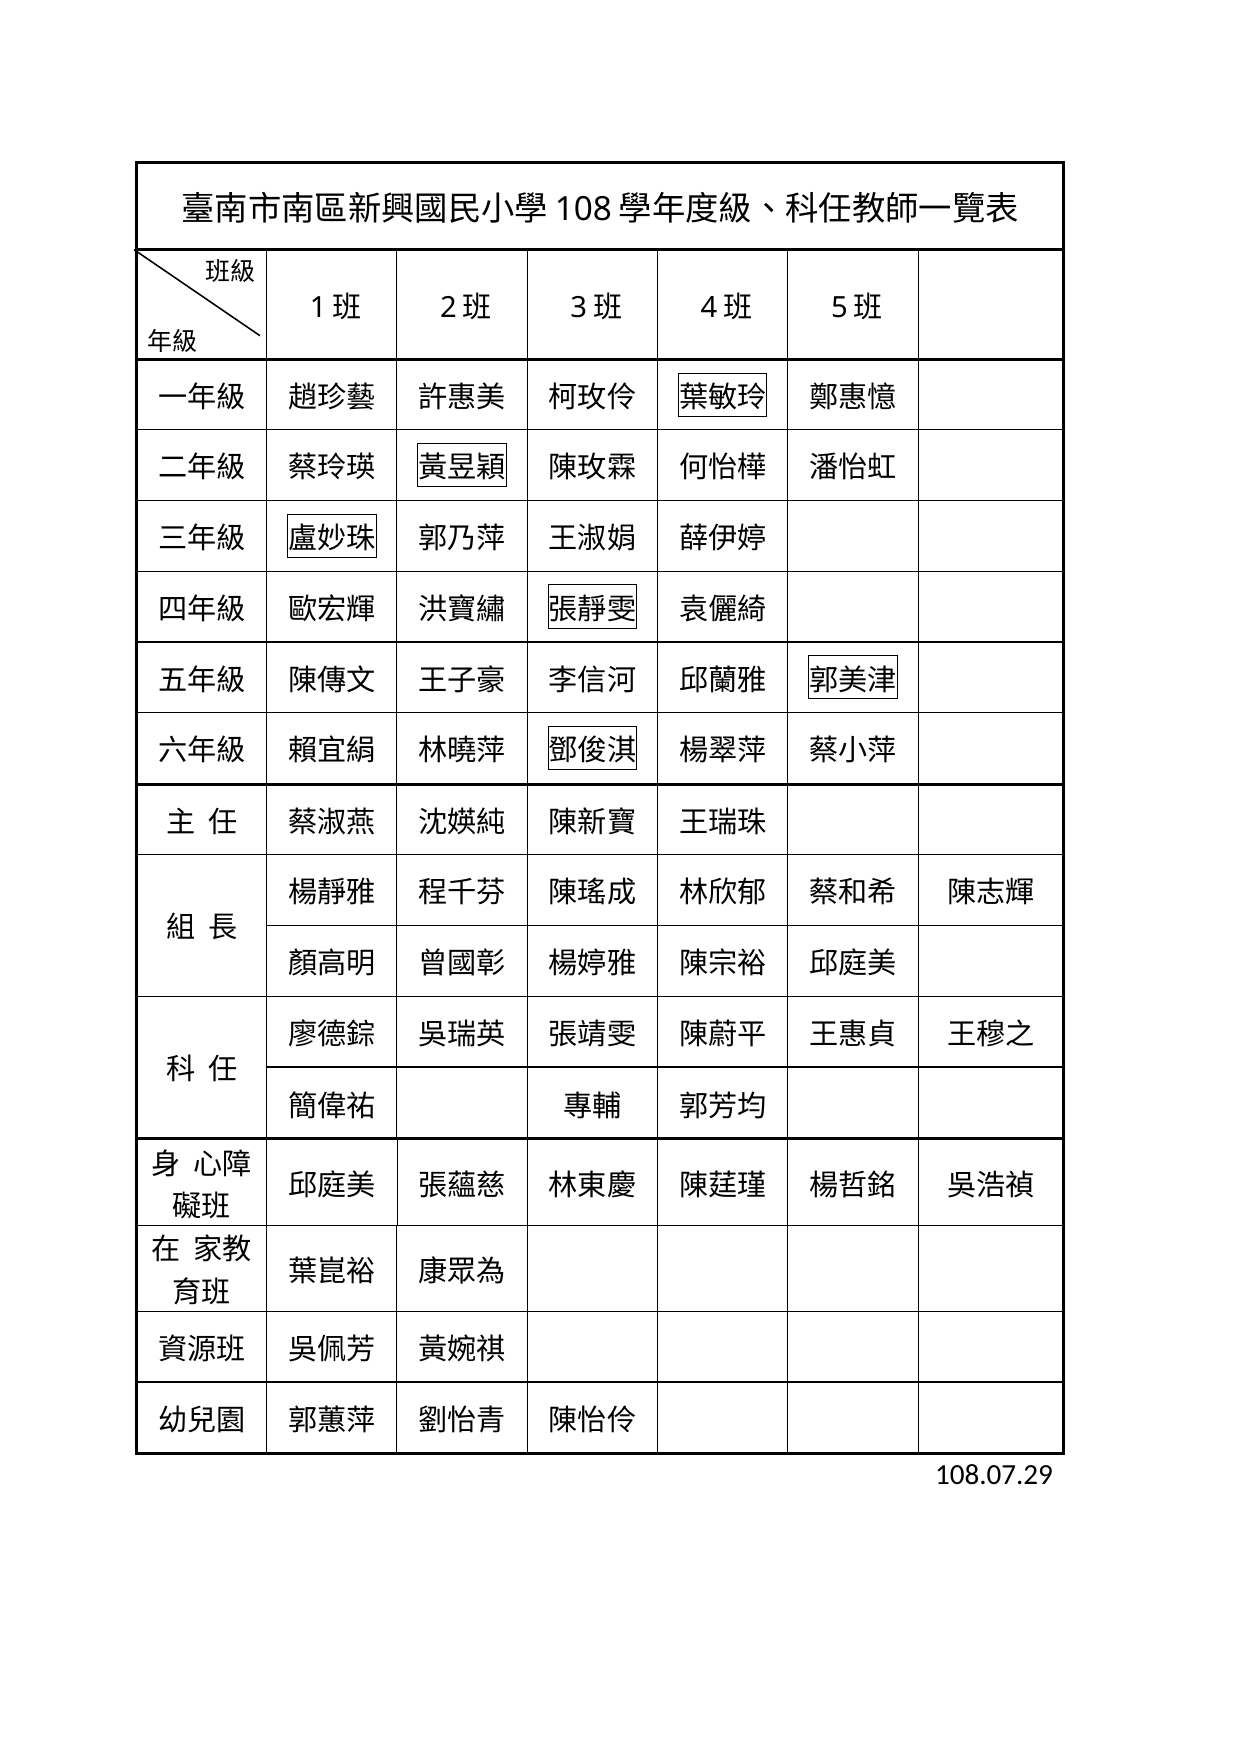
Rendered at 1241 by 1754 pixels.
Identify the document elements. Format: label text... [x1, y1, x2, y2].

table_cell 顏高明 [267, 926, 396, 996]
table_cell [919, 1068, 1062, 1137]
table_cell 楊靜雅 [267, 855, 396, 925]
table_cell 郭乃萍 [397, 501, 527, 571]
table_cell 5班 [788, 251, 918, 358]
table_cell 賴宜絹 [267, 713, 396, 783]
table_cell [919, 1383, 1062, 1452]
table_cell 吳浩禎 [919, 1140, 1062, 1225]
table_cell 三年級 [138, 501, 266, 571]
table_cell 主 任 [138, 786, 266, 854]
table_cell 邱庭美 [788, 926, 918, 996]
table_cell 潘怡虹 [788, 430, 918, 500]
table_cell 鄧俊淇 [528, 713, 657, 783]
table_cell [658, 1312, 787, 1381]
table_cell 科 任 [138, 997, 266, 1137]
table_header 臺南市南區新興國民小學108學年度級、科任教師一覽表 [138, 164, 1062, 248]
table_cell 1班 [267, 251, 396, 358]
table_cell 吳瑞英 [397, 997, 527, 1066]
table_cell 楊翠萍 [658, 713, 787, 783]
text 108.07.29 [148, 1455, 1053, 1493]
table_cell [919, 643, 1062, 712]
table_cell 張蘊慈 [398, 1140, 527, 1225]
table_cell [919, 713, 1062, 783]
table_cell 張靜雯 [528, 572, 657, 641]
table_cell 蔡淑燕 [267, 786, 396, 854]
table_cell 洪寶繡 [397, 572, 527, 641]
table_cell 薛伊婷 [658, 501, 787, 571]
table_cell 邱蘭雅 [658, 643, 787, 712]
table_cell 陳蔚平 [658, 997, 787, 1066]
table_cell 廖德錝 [267, 997, 396, 1066]
table_cell 程千芬 [397, 855, 527, 925]
table_cell 黃昱穎 [397, 430, 527, 500]
table_cell [919, 786, 1062, 854]
table_cell 李信河 [528, 643, 657, 712]
table_cell [658, 1226, 787, 1311]
table_cell 盧妙珠 [267, 501, 396, 571]
table_cell 專輔 [528, 1068, 657, 1137]
table_cell 一年級 [138, 361, 266, 429]
table_cell [788, 1226, 918, 1311]
table_cell 林欣郁 [658, 855, 787, 925]
table_cell 蔡和希 [788, 855, 918, 925]
table_cell 王淑娟 [528, 501, 657, 571]
table_cell 在 家教育班 [138, 1226, 266, 1311]
table_cell 鄭惠憶 [788, 361, 918, 429]
table_cell [528, 1226, 657, 1311]
table_cell [919, 1226, 1062, 1311]
table_cell 陳宗裕 [658, 926, 787, 996]
table_cell 王惠貞 [788, 997, 918, 1066]
table_cell [658, 1383, 787, 1452]
table_cell 組 長 [138, 855, 266, 996]
table_cell 林曉萍 [397, 713, 527, 783]
table_cell [788, 1312, 918, 1381]
table_cell 4班 [658, 251, 787, 358]
table_cell 葉敏玲 [658, 361, 787, 429]
table_cell 趙珍藝 [267, 361, 396, 429]
table_cell 曾國彰 [397, 926, 527, 996]
table_cell [788, 1383, 918, 1452]
table_cell 郭蕙萍 [267, 1383, 396, 1452]
table_cell 王瑞珠 [658, 786, 787, 854]
table_cell 歐宏輝 [267, 572, 396, 641]
table_cell 林東慶 [528, 1140, 657, 1225]
table_cell 邱庭美 [267, 1140, 397, 1225]
table_cell 袁儷綺 [658, 572, 787, 641]
table_cell [528, 1312, 657, 1381]
table_cell 簡偉祐 [267, 1068, 396, 1137]
table_cell 陳志輝 [919, 855, 1062, 925]
table_cell 資源班 [138, 1312, 266, 1381]
table_cell 王子豪 [397, 643, 527, 712]
table_cell 陳新寶 [528, 786, 657, 854]
table_cell 黃婉祺 [397, 1312, 527, 1381]
table_cell 劉怡青 [397, 1383, 527, 1452]
table_cell [919, 251, 1062, 358]
table_cell [919, 361, 1062, 429]
table_cell 2班 [397, 251, 527, 358]
table_cell 楊婷雅 [528, 926, 657, 996]
table_cell 張靖雯 [528, 997, 657, 1066]
table_cell 五年級 [138, 643, 266, 712]
table_cell 二年級 [138, 430, 266, 500]
table_cell [919, 1312, 1062, 1381]
table_cell 陳瑤成 [528, 855, 657, 925]
table_cell 蔡玲瑛 [267, 430, 396, 500]
table_cell [397, 1068, 527, 1137]
table_cell 郭芳均 [658, 1068, 787, 1137]
table_cell 許惠美 [397, 361, 527, 429]
table_cell [919, 501, 1062, 571]
table_cell 沈媖純 [397, 786, 527, 854]
table_cell 王穆之 [919, 997, 1062, 1066]
table_cell [788, 572, 918, 641]
table_cell [919, 430, 1062, 500]
table_cell 蔡小萍 [788, 713, 918, 783]
table_cell 班級 年級 [138, 251, 266, 358]
table_cell 六年級 [138, 713, 266, 783]
table_cell 葉崑裕 [267, 1226, 396, 1311]
table_cell 陳玫霖 [528, 430, 657, 500]
table_cell [919, 926, 1062, 996]
table_cell 身 心障礙班 [138, 1140, 266, 1225]
table_cell 楊哲銘 [788, 1140, 918, 1225]
table_cell 幼兒園 [138, 1383, 266, 1452]
table_cell [788, 1068, 918, 1137]
table_cell 柯玫伶 [528, 361, 657, 429]
table_cell 陳怡伶 [528, 1383, 657, 1452]
table_cell 郭美津 [788, 643, 918, 712]
table_cell 吳佩芳 [267, 1312, 396, 1381]
table_cell 陳傳文 [267, 643, 396, 712]
table_cell 陳莛瑾 [658, 1140, 787, 1225]
table_cell [788, 501, 918, 571]
table_cell 何怡樺 [658, 430, 787, 500]
table_cell 四年級 [138, 572, 266, 641]
table_cell 3班 [528, 251, 657, 358]
table_cell [788, 786, 918, 854]
table_cell [919, 572, 1062, 641]
table_cell 康眾為 [397, 1226, 527, 1311]
